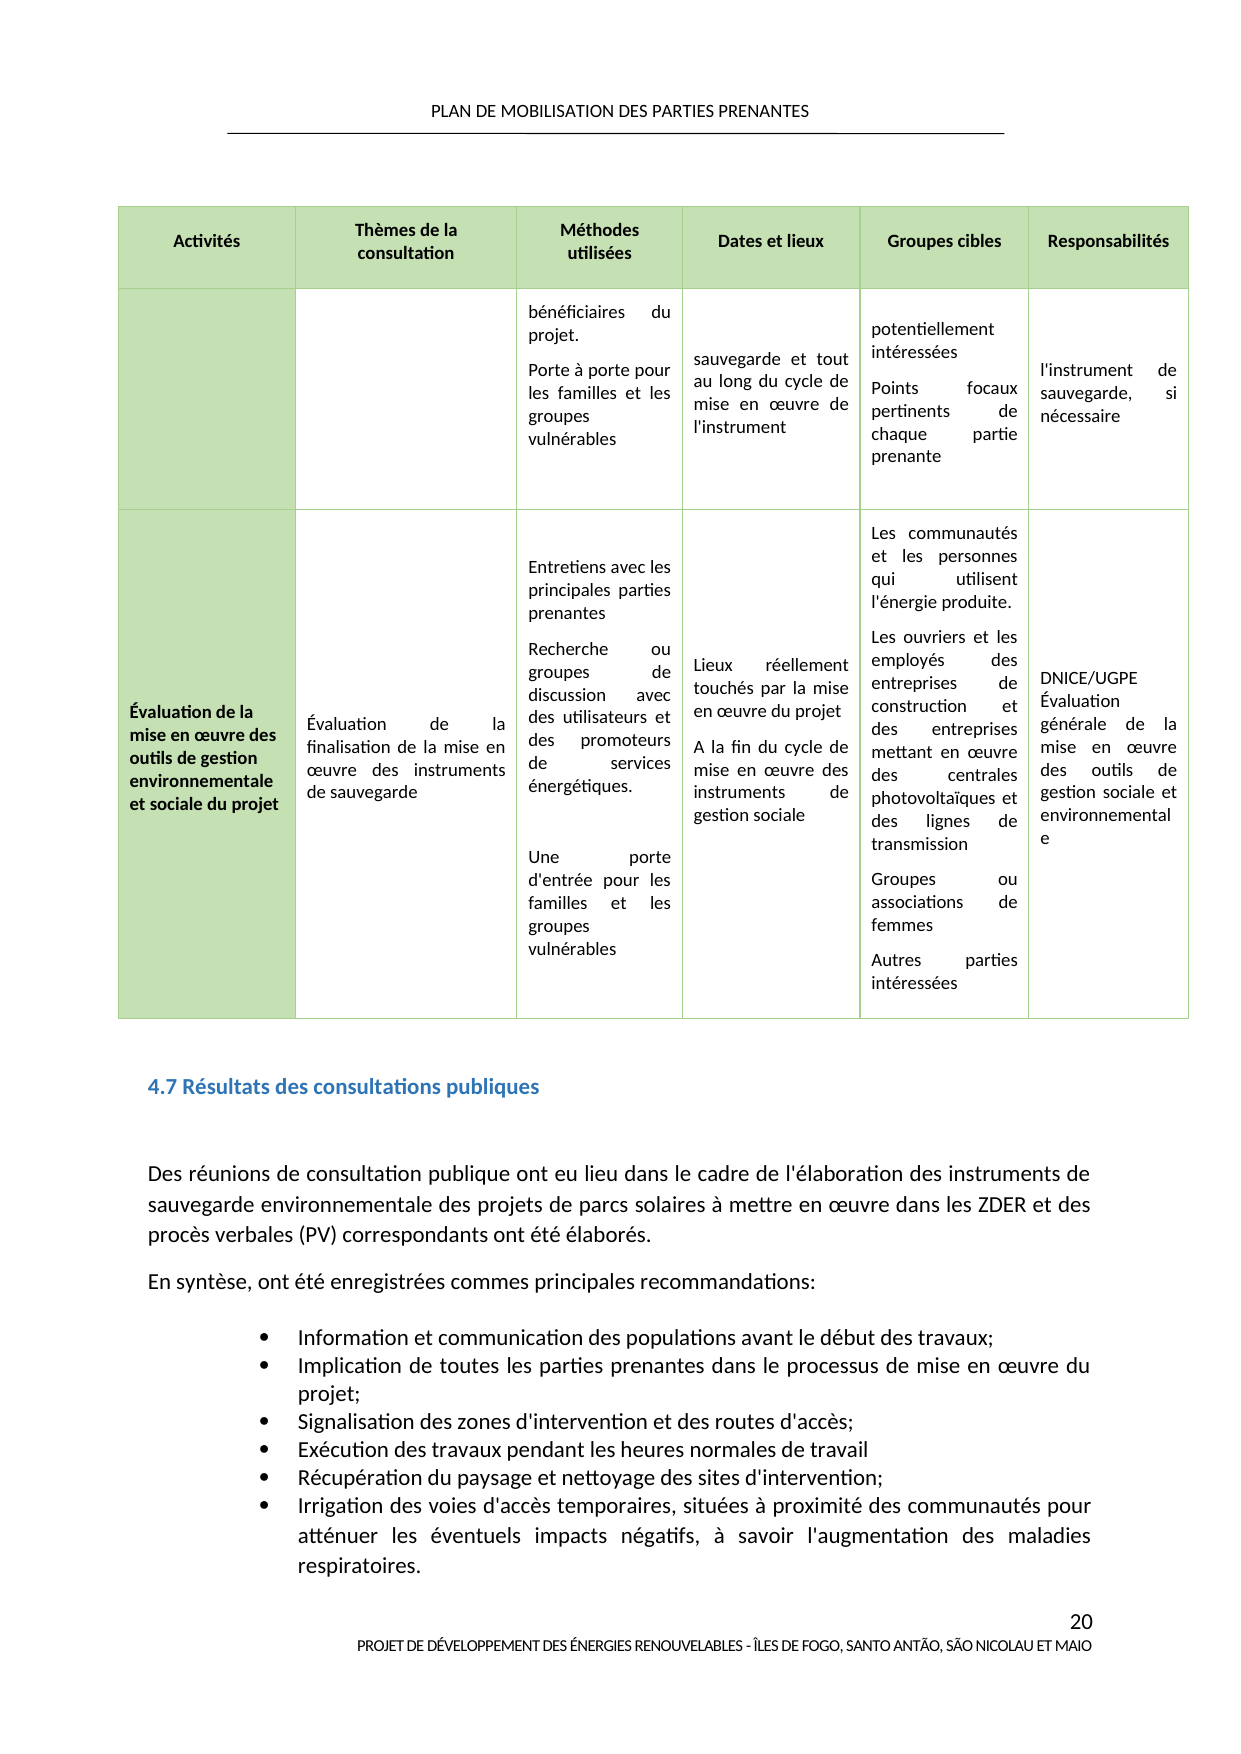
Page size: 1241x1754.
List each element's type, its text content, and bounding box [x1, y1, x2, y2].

list Information et communication des populations avant le début des travaux; [260, 1323, 1093, 1351]
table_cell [517, 289, 682, 509]
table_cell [683, 289, 859, 509]
table_cell DNICE/UGPE Évaluation générale de la mise en œuvre des outils de gestion sociale et environnementale [1029, 510, 1188, 1018]
table_header Méthodes utilisées [517, 207, 682, 288]
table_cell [1029, 289, 1188, 509]
table_cell Évaluation de la mise en œuvre des outils de gestion environnementale et sociale du projet [119, 510, 295, 1018]
subtitle 4.7 Résultats des consultations publiques [148, 1072, 1093, 1100]
table_cell Entretiens avec les principales parties prenantes Recherche ou groupes de discussion avec des utilisateurs et des promoteurs de services énergétiques. Une porte d'entrée pour les familles et les groupes vulnérables [517, 510, 682, 1018]
table_header Thèmes de la consultation [296, 207, 516, 288]
list Implication de toutes les parties prenantes dans le processus de mise en œuvre du projet; [260, 1351, 1093, 1407]
list Signalisation des zones d'intervention et des routes d'accès; [260, 1407, 1093, 1435]
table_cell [119, 289, 295, 509]
list Irrigation des voies d'accès temporaires, situées à proximité des communautés pour atténuer les éventuels impacts négatifs, à savoir l'augmentation des maladies respiratoires. [260, 1491, 1093, 1579]
table_header Dates et lieux [683, 207, 859, 288]
text En syntèse, ont été enregistrées commes principales recommandations: [148, 1267, 1093, 1295]
list Récupération du paysage et nettoyage des sites d'intervention; [260, 1463, 1093, 1491]
text Des réunions de consultation publique ont eu lieu dans le cadre de l'élaboration des instruments de sauvegarde environnementale des projets de parcs solaires à mettre en œuvre dans les ZDER et des procès verbales (PV) correspondants ont été élaborés. [148, 1159, 1093, 1248]
table_cell Évaluation de la finalisation de la mise en œuvre des instruments de sauvegarde [296, 510, 516, 1018]
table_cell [861, 289, 1028, 509]
table_header Activités [119, 207, 295, 288]
table_cell Les communautés et les personnes qui utilisent l'énergie produite. Les ouvriers et les employés des entreprises de construction et des entreprises mettant en œuvre des centrales photovoltaïques et des lignes de transmission Groupes ou associations de femmes Autres parties intéressées [861, 510, 1028, 1018]
table_header Responsabilités [1029, 207, 1188, 288]
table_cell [296, 289, 516, 509]
table_cell Lieux réellement touchés par la mise en œuvre du projet A la fin du cycle de mise en œuvre des instruments de gestion sociale [683, 510, 859, 1018]
table_header Groupes cibles [861, 207, 1028, 288]
list Exécution des travaux pendant les heures normales de travail [260, 1435, 1093, 1463]
